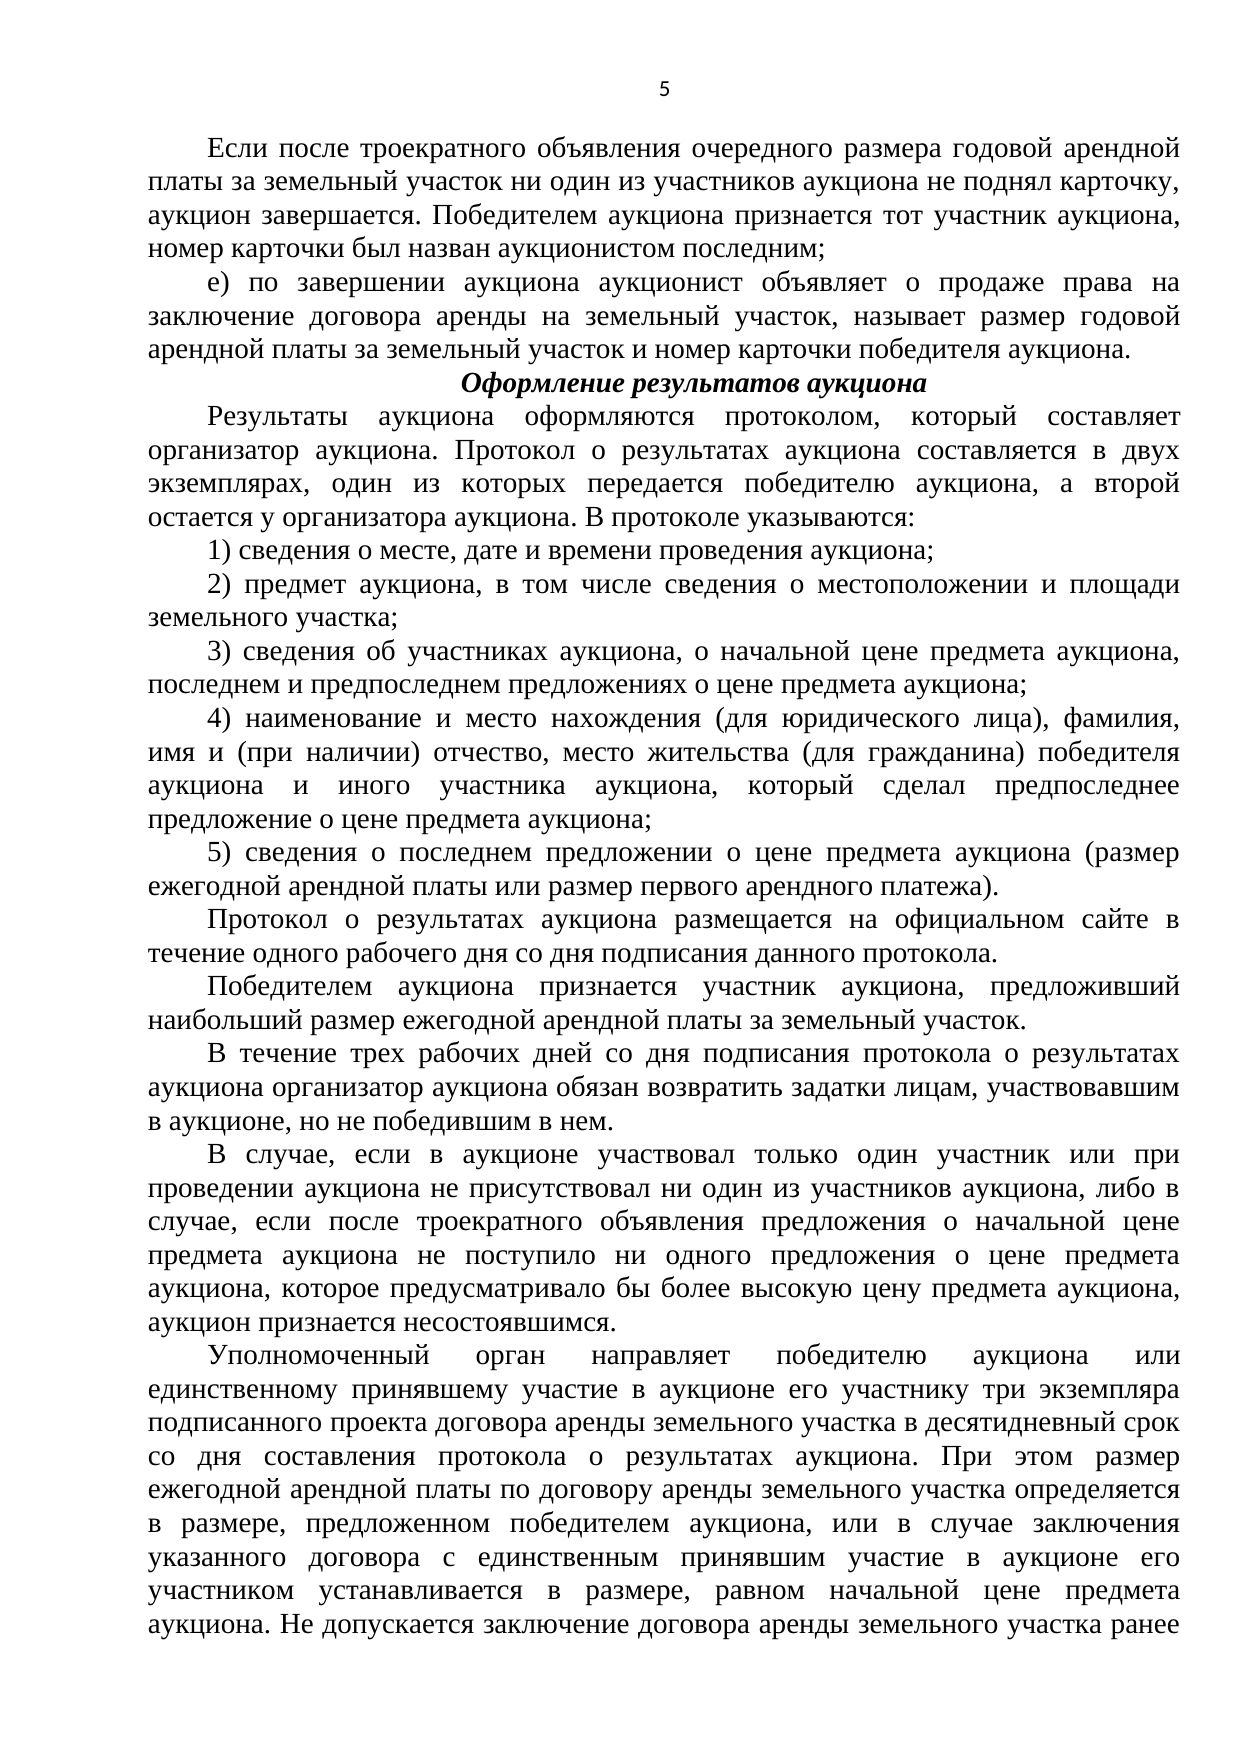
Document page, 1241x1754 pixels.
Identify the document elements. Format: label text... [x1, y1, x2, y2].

text 5) сведения о последнем предложении о цене предмета аукциона (размер ежегодной арендной платы или размер первого арендного платежа). [148, 834, 1181, 901]
text В случае, если в аукционе участвовал только один участник или при проведении аукциона не присутствовал ни один из участников аукциона, либо в случае, если после троекратного объявления предложения о начальной цене предмета аукциона не поступило ни одного предложения о цене предмета аукциона, которое предусматривало бы более высокую цену предмета аукциона, аукцион признается несостоявшимся. [148, 1136, 1181, 1337]
text 2) предмет аукциона, в том числе сведения о местоположении и площади земельного участка; [148, 566, 1181, 633]
text Результаты аукциона оформляются протоколом, который составляет организатор аукциона. Протокол о результатах аукциона составляется в двух экземплярах, один из которых передается победителю аукциона, а второй остается у организатора аукциона. В протоколе указываются: [148, 398, 1181, 532]
text 4) наименование и место нахождения (для юридического лица), фамилия, имя и (при наличии) отчество, место жительства (для гражданина) победителя аукциона и иного участника аукциона, который сделал предпоследнее предложение о цене предмета аукциона; [148, 700, 1181, 834]
text 1) сведения о месте, дате и времени проведения аукциона; [148, 532, 1181, 566]
text 3) сведения об участниках аукциона, о начальной цене предмета аукциона, последнем и предпоследнем предложениях о цене предмета аукциона; [148, 633, 1181, 700]
text Протокол о результатах аукциона размещается на официальном сайте в течение одного рабочего дня со дня подписания данного протокола. [148, 901, 1181, 968]
text Если после троекратного объявления очередного размера годовой арендной платы за земельный участок ни один из участников аукциона не поднял карточку, аукцион завершается. Победителем аукциона признается тот участник аукциона, номер карточки был назван аукционистом последним; [148, 130, 1181, 264]
text Победителем аукциона признается участник аукциона, предложивший наибольший размер ежегодной арендной платы за земельный участок. [148, 968, 1181, 1036]
text е) по завершении аукциона аукционист объявляет о продаже права на заключение договора аренды на земельный участок, называет размер годовой арендной платы за земельный участок и номер карточки победителя аукциона. [148, 264, 1181, 365]
text Оформление результатов аукциона [148, 365, 1181, 398]
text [148, 1337, 1181, 1639]
text В течение трех рабочих дней со дня подписания протокола о результатах аукциона организатор аукциона обязан возвратить задатки лицам, участвовавшим в аукционе, но не победившим в нем. [148, 1036, 1181, 1136]
